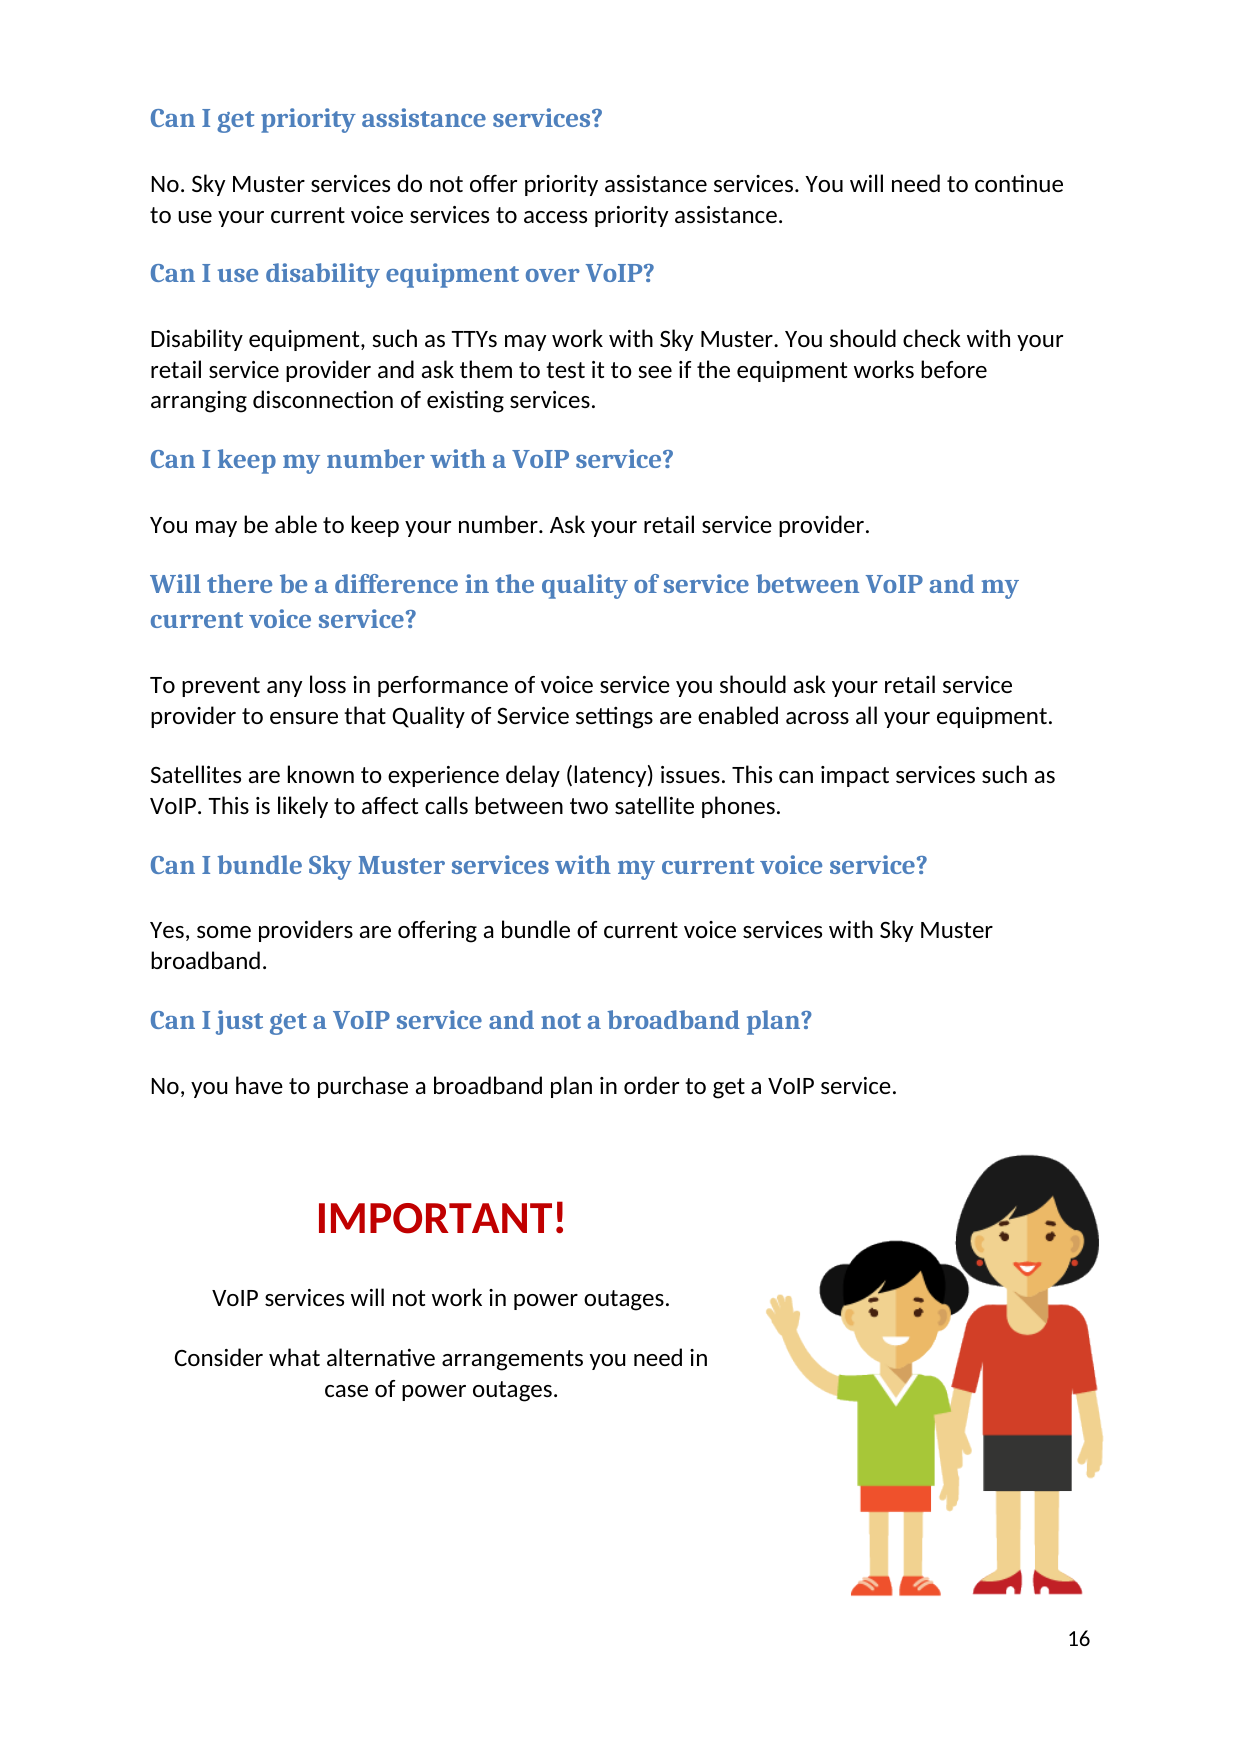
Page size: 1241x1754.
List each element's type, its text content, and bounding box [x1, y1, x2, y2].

text Consider what alternative arrangements you need in case of power outages. [150, 1342, 751, 1403]
subtitle Can I use disability equipment over VoIP? [150, 258, 1090, 290]
subtitle IMPORTANT! [150, 1189, 751, 1245]
subtitle Can I just get a VoIP service and not a broadband plan? [150, 1005, 1090, 1036]
text VoIP services will not work in power outages. [150, 1283, 751, 1313]
subtitle Will there be a difference in the quality of service between VoIP and my current voice service? [150, 569, 1090, 636]
text You may be able to keep your number. Ask your retail service provider. [150, 509, 1090, 539]
subtitle Can I bundle Sky Muster services with my current voice service? [150, 850, 1090, 881]
subtitle Can I get priority assistance services? [150, 103, 1090, 134]
text To prevent any loss in performance of voice service you should ask your retail service provider to ensure that Quality of Service settings are enabled across all your equipment. [150, 669, 1090, 730]
text Satellites are known to experience delay (latency) issues. This can impact services such as VoIP. This is likely to affect calls between two satellite phones. [150, 759, 1090, 821]
picture [751, 1147, 1114, 1615]
subtitle Can I keep my number with a VoIP service? [150, 444, 1090, 475]
text Yes, some providers are offering a bundle of current voice services with Sky Muster broadband. [150, 915, 1090, 976]
text No. Sky Muster services do not offer priority assistance services. You will need to continue to use your current voice services to access priority assistance. [150, 168, 1090, 229]
text Disability equipment, such as TTYs may work with Sky Muster. You should check with your retail service provider and ask them to test it to see if the equipment works before arranging disconnection of existing services. [150, 323, 1090, 415]
text No, you have to purchase a broadband plan in order to get a VoIP service. [150, 1070, 1090, 1100]
